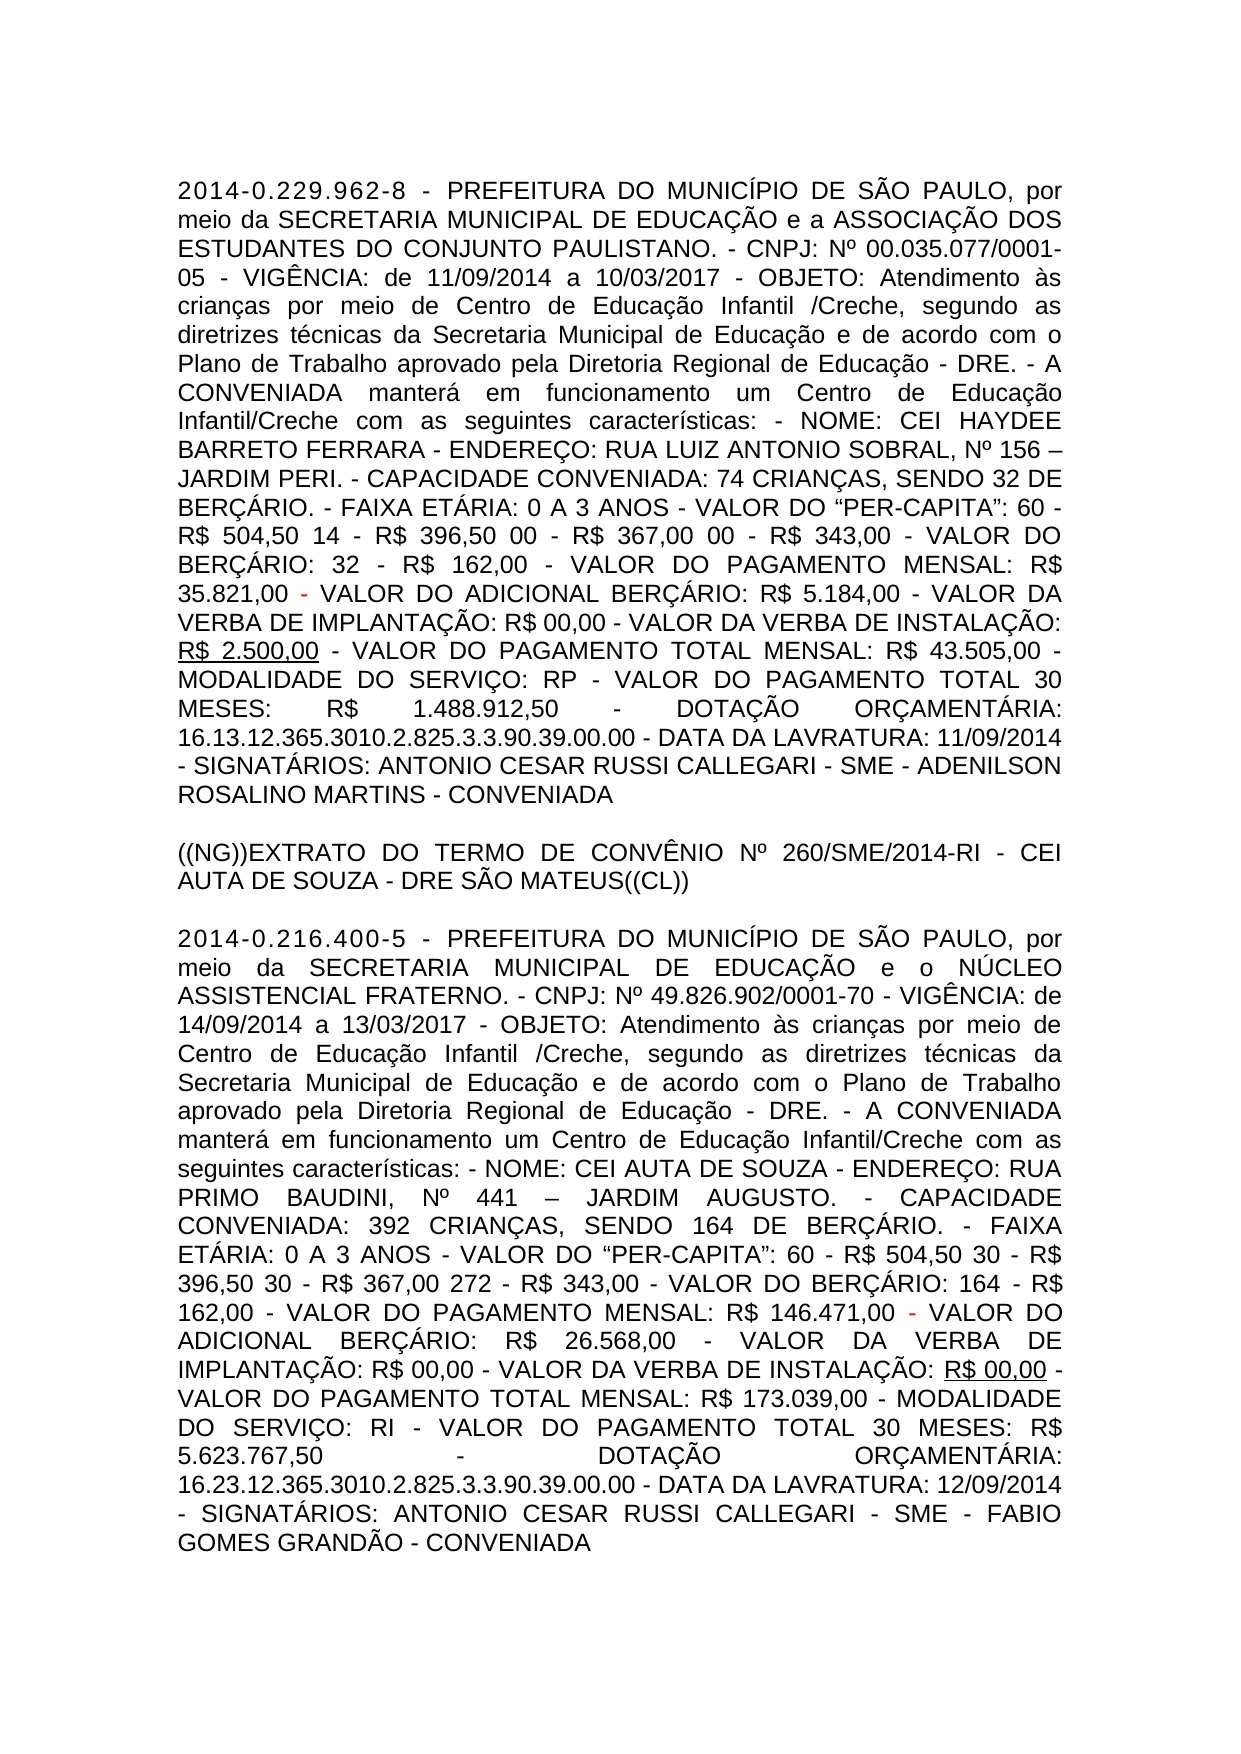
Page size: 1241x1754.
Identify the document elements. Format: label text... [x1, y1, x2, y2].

text 2014-0.229.962-8 - PREFEITURA DO MUNICÍPIO DE SÃO PAULO, por meio da SECRETARIA MUNICIPAL DE EDUCAÇÃO e a ASSOCIAÇÃO DOS ESTUDANTES DO CONJUNTO PAULISTANO. - CNPJ: Nº 00.035.077/0001-05 - VIGÊNCIA: de 11/09/2014 a 10/03/2017 - OBJETO: Atendimento às crianças por meio de Centro de Educação Infantil /Creche, segundo as diretrizes técnicas da Secretaria Municipal de Educação e de acordo com o Plano de Trabalho aprovado pela Diretoria Regional de Educação - DRE. - A CONVENIADA manterá em funcionamento um Centro de Educação Infantil/Creche com as seguintes características: - NOME: CEI HAYDEE BARRETO FERRARA - ENDEREÇO: RUA LUIZ ANTONIO SOBRAL, Nº 156 – JARDIM PERI. - CAPACIDADE CONVENIADA: 74 CRIANÇAS, SENDO 32 DE BERÇÁRIO. - FAIXA ETÁRIA: 0 A 3 ANOS - VALOR DO “PER-CAPITA”: 60 - R$ 504,50 14 - R$ 396,50 00 - R$ 367,00 00 - R$ 343,00 - VALOR DO BERÇÁRIO: 32 - R$ 162,00 - VALOR DO PAGAMENTO MENSAL: R$ 35.821,00 - VALOR DO ADICIONAL BERÇÁRIO: R$ 5.184,00 - VALOR DA VERBA DE IMPLANTAÇÃO: R$ 00,00 - VALOR DA VERBA DE INSTALAÇÃO: R$ 2.500,00 - VALOR DO PAGAMENTO TOTAL MENSAL: R$ 43.505,00 - MODALIDADE DO SERVIÇO: RP - VALOR DO PAGAMENTO TOTAL 30 MESES: R$ 1.488.912,50 - DOTAÇÃO ORÇAMENTÁRIA: 16.13.12.365.3010.2.825.3.3.90.39.00.00 - DATA DA LAVRATURA: 11/09/2014 - SIGNATÁRIOS: ANTONIO CESAR RUSSI CALLEGARI - SME - ADENILSON ROSALINO MARTINS - CONVENIADA [177, 176, 1063, 809]
text 2014-0.216.400-5 - PREFEITURA DO MUNICÍPIO DE SÃO PAULO, por meio da SECRETARIA MUNICIPAL DE EDUCAÇÃO e o NÚCLEO ASSISTENCIAL FRATERNO. - CNPJ: Nº 49.826.902/0001-70 - VIGÊNCIA: de 14/09/2014 a 13/03/2017 - OBJETO: Atendimento às crianças por meio de Centro de Educação Infantil /Creche, segundo as diretrizes técnicas da Secretaria Municipal de Educação e de acordo com o Plano de Trabalho aprovado pela Diretoria Regional de Educação - DRE. - A CONVENIADA manterá em funcionamento um Centro de Educação Infantil/Creche com as seguintes características: - NOME: CEI AUTA DE SOUZA - ENDEREÇO: RUA PRIMO BAUDINI, Nº 441 – JARDIM AUGUSTO. - CAPACIDADE CONVENIADA: 392 CRIANÇAS, SENDO 164 DE BERÇÁRIO. - FAIXA ETÁRIA: 0 A 3 ANOS - VALOR DO “PER-CAPITA”: 60 - R$ 504,50 30 - R$ 396,50 30 - R$ 367,00 272 - R$ 343,00 - VALOR DO BERÇÁRIO: 164 - R$ 162,00 - VALOR DO PAGAMENTO MENSAL: R$ 146.471,00 - VALOR DO ADICIONAL BERÇÁRIO: R$ 26.568,00 - VALOR DA VERBA DE IMPLANTAÇÃO: R$ 00,00 - VALOR DA VERBA DE INSTALAÇÃO: R$ 00,00 - VALOR DO PAGAMENTO TOTAL MENSAL: R$ 173.039,00 - MODALIDADE DO SERVIÇO: RI - VALOR DO PAGAMENTO TOTAL 30 MESES: R$ 5.623.767,50 - DOTAÇÃO ORÇAMENTÁRIA: 16.23.12.365.3010.2.825.3.3.90.39.00.00 - DATA DA LAVRATURA: 12/09/2014 - SIGNATÁRIOS: ANTONIO CESAR RUSSI CALLEGARI - SME - FABIO GOMES GRANDÃO - CONVENIADA [177, 924, 1063, 1556]
text ((NG))EXTRATO DO TERMO DE CONVÊNIO Nº 260/SME/2014-RI - CEI AUTA DE SOUZA - DRE SÃO MATEUS((CL)) [177, 838, 1063, 895]
